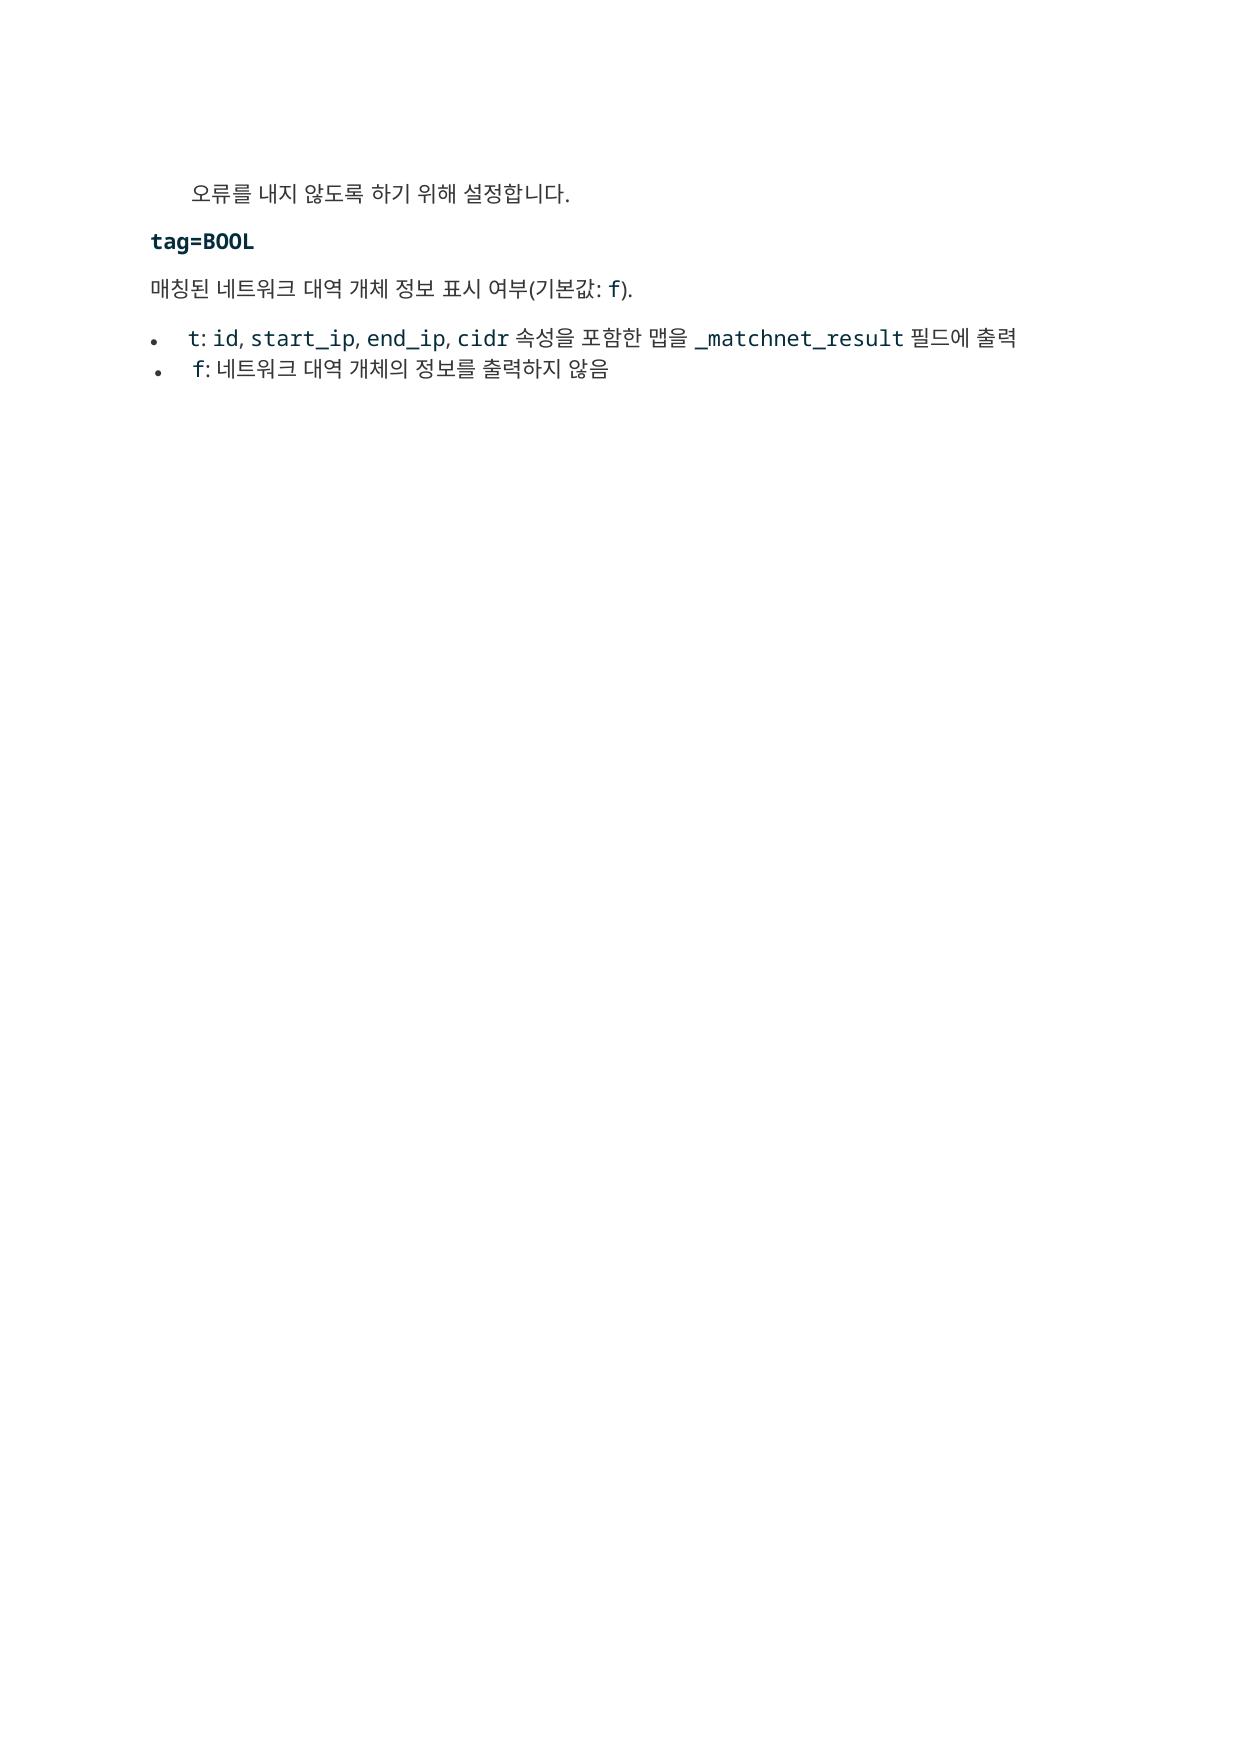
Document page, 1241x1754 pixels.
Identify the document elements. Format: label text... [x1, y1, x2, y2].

text 매칭된 네트워크 대역 개체 정보 표시 여부(기본값: f). [150, 272, 1090, 304]
list f: 네트워크 대역 개체의 정보를 출력하지 않음 [154, 352, 1090, 384]
text tag=BOOL [150, 226, 1090, 255]
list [154, 177, 1090, 209]
list t: id, start_ip, end_ip, cidr 속성을 포함한 맵을 _matchnet_result 필드에 출력 [150, 321, 1090, 352]
